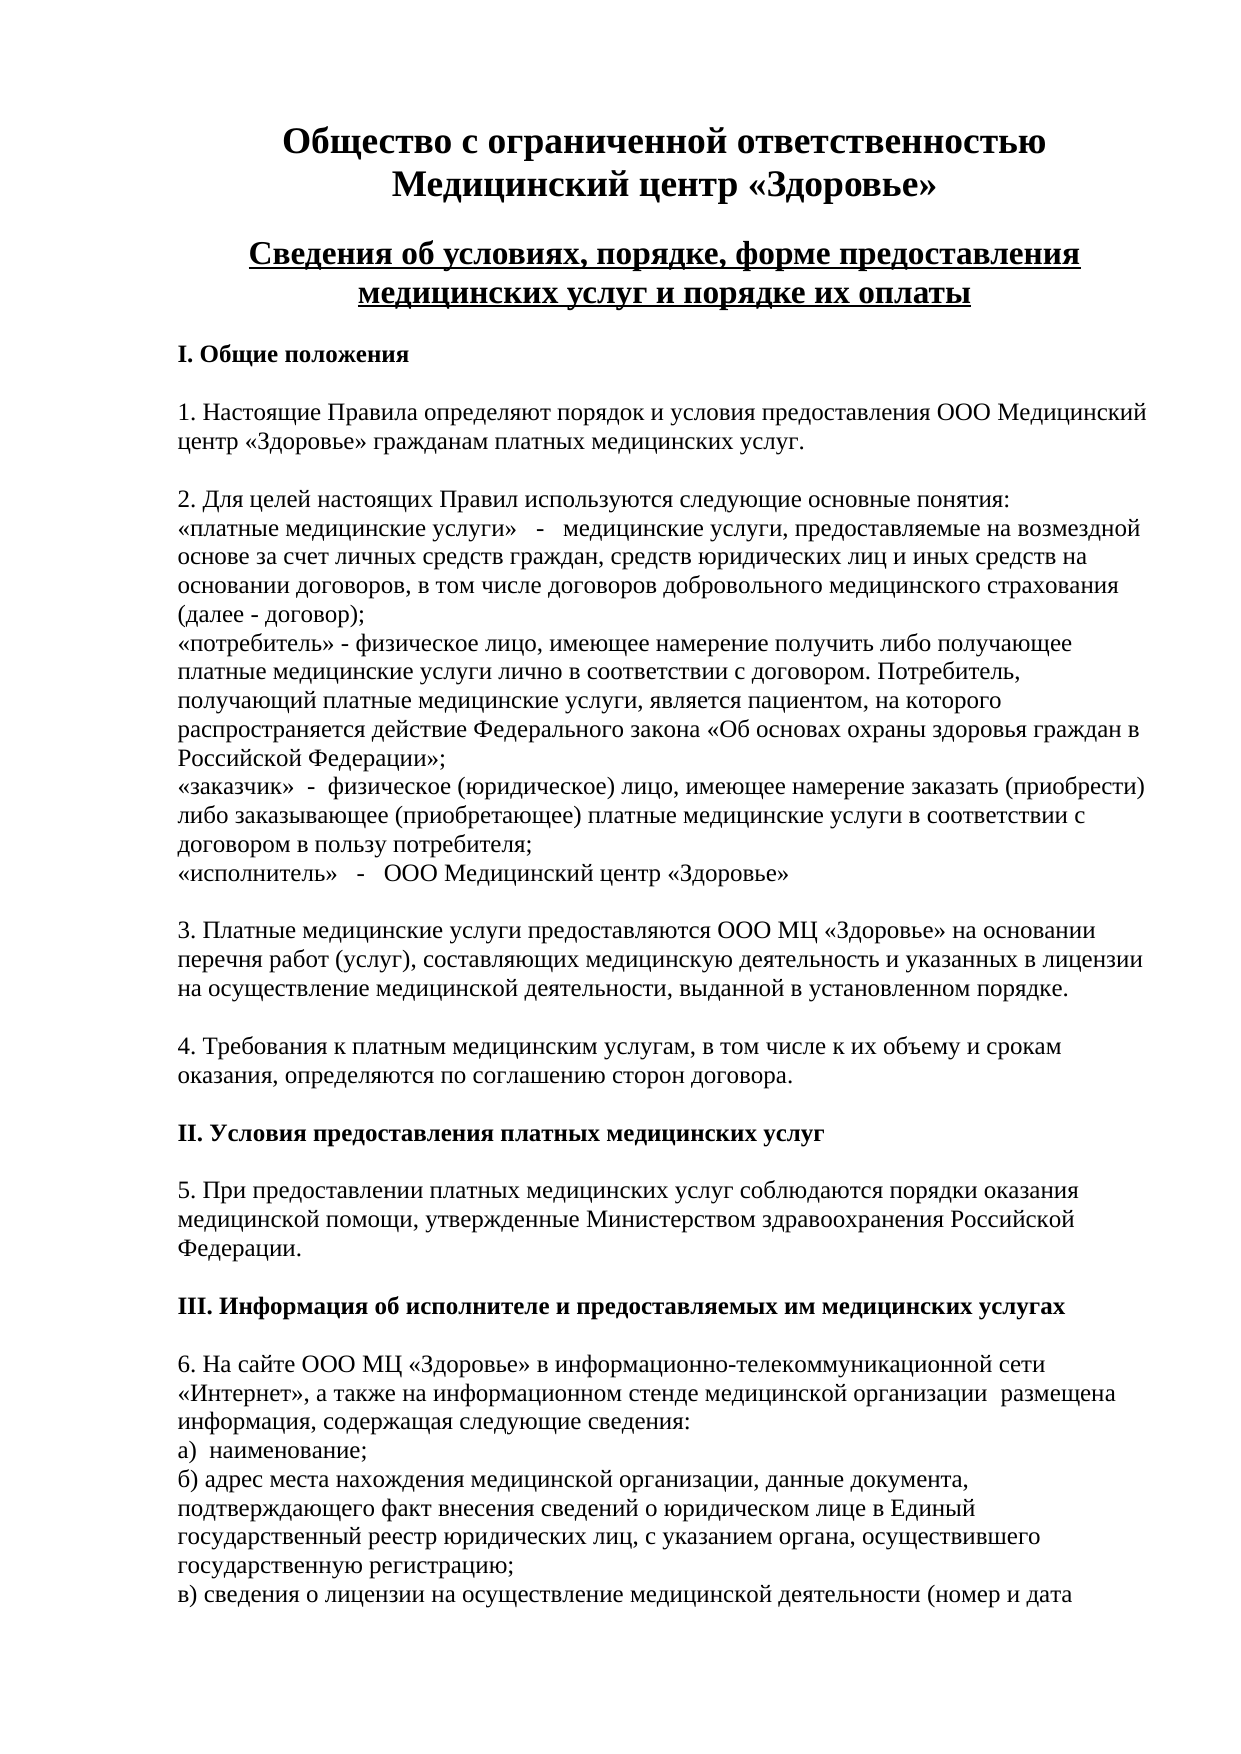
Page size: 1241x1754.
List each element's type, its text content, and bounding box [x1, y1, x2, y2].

text Сведения об условиях, порядке, форме предоставления медицинских услуг и порядке их оплаты [177, 233, 1152, 310]
text 2. Для целей настоящих Правил используются следующие основные понятия: «платные медицинские услуги» - медицинские услуги, предоставляемые на возмездной основе за счет личных средств граждан, средств юридических лиц и иных средств на основании договоров, в том числе договоров добровольного медицинского страхования (далее - договор); «потребитель» - физическое лицо, имеющее намерение получить либо получающее платные медицинские услуги лично в соответствии с договором. Потребитель, получающий платные медицинские услуги, является пациентом, на которого распространяется действие Федерального закона «Об основах охраны здоровья граждан в Российской Федерации»; «заказчик» - физическое (юридическое) лицо, имеющее намерение заказать (приобрести) либо заказывающее (приобретающее) платные медицинские услуги в соответствии с договором в пользу потребителя; «исполнитель» - ООО Медицинский центр «Здоровье» [177, 484, 1152, 886]
text I. Общие положения [177, 339, 1152, 368]
text 4. Требования к платным медицинским услугам, в том числе к их объему и срокам оказания, определяются по соглашению сторон договора. [177, 1031, 1152, 1088]
text 1. Настоящие Правила определяют порядок и условия предоставления ООО Медицинский центр «Здоровье» гражданам платных медицинских услуг. [177, 397, 1152, 455]
text 3. Платные медицинские услуги предоставляются ООО МЦ «Здоровье» на основании перечня работ (услуг), составляющих медицинскую деятельность и указанных в лицензии на осуществление медицинской деятельности, выданной в установленном порядке. [177, 916, 1152, 1002]
text 5. При предоставлении платных медицинских услуг соблюдаются порядки оказания медицинской помощи, утвержденные Министерством здравоохранения Российской Федерации. [177, 1176, 1152, 1262]
text Общество с ограниченной ответственностью Медицинский центр «Здоровье» [177, 118, 1152, 204]
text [177, 1349, 1152, 1608]
text III. Информация об исполнителе и предоставляемых им медицинских услугах [177, 1291, 1152, 1320]
text II. Условия предоставления платных медицинских услуг [177, 1118, 1152, 1146]
